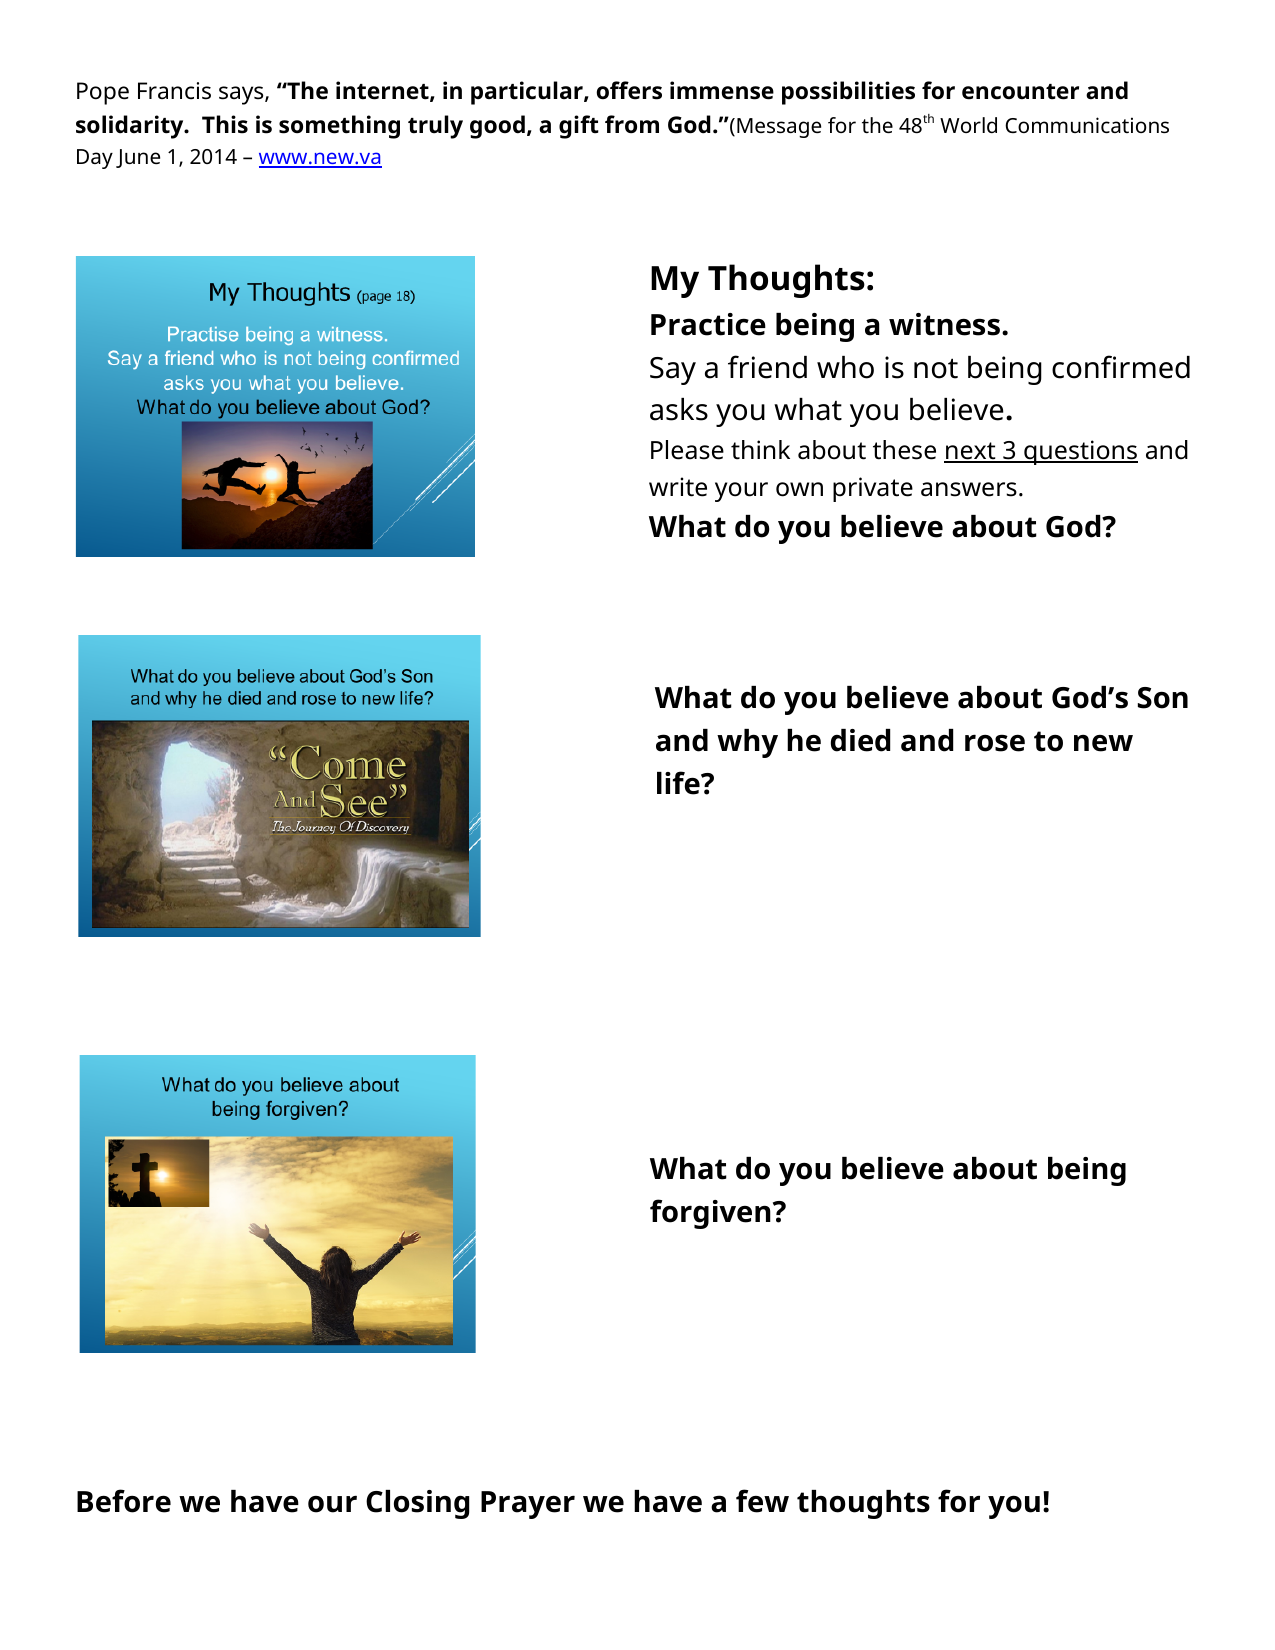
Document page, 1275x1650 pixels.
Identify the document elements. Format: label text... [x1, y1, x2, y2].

list My Thoughts: [230, 255, 1200, 301]
picture [78, 1055, 476, 1353]
list What do you believe about God’s Son [480, 677, 1200, 717]
list and why he died and rose to new life? [480, 720, 1200, 803]
picture [75, 256, 475, 556]
picture [77, 635, 480, 936]
list What do you believe about being forgiven? [476, 1148, 1200, 1231]
text Pope Francis says, “The internet, in particular, offers immense possibilities for encounter and solidarity. This is something truly good, a gift from God.”(Message for the 48th World Communications Day June 1, 2014 – www.new.va [75, 75, 1200, 171]
list Practice being a witness. [475, 304, 1200, 344]
text Before we have our Closing Prayer we have a few thoughts for you! [75, 1481, 1200, 1521]
list What do you believe about God? [475, 506, 1200, 546]
list Say a friend who is not being confirmed asks you what you believe. [475, 347, 1200, 429]
list Please think about these next 3 questions and write your own private answers. [475, 432, 1200, 503]
